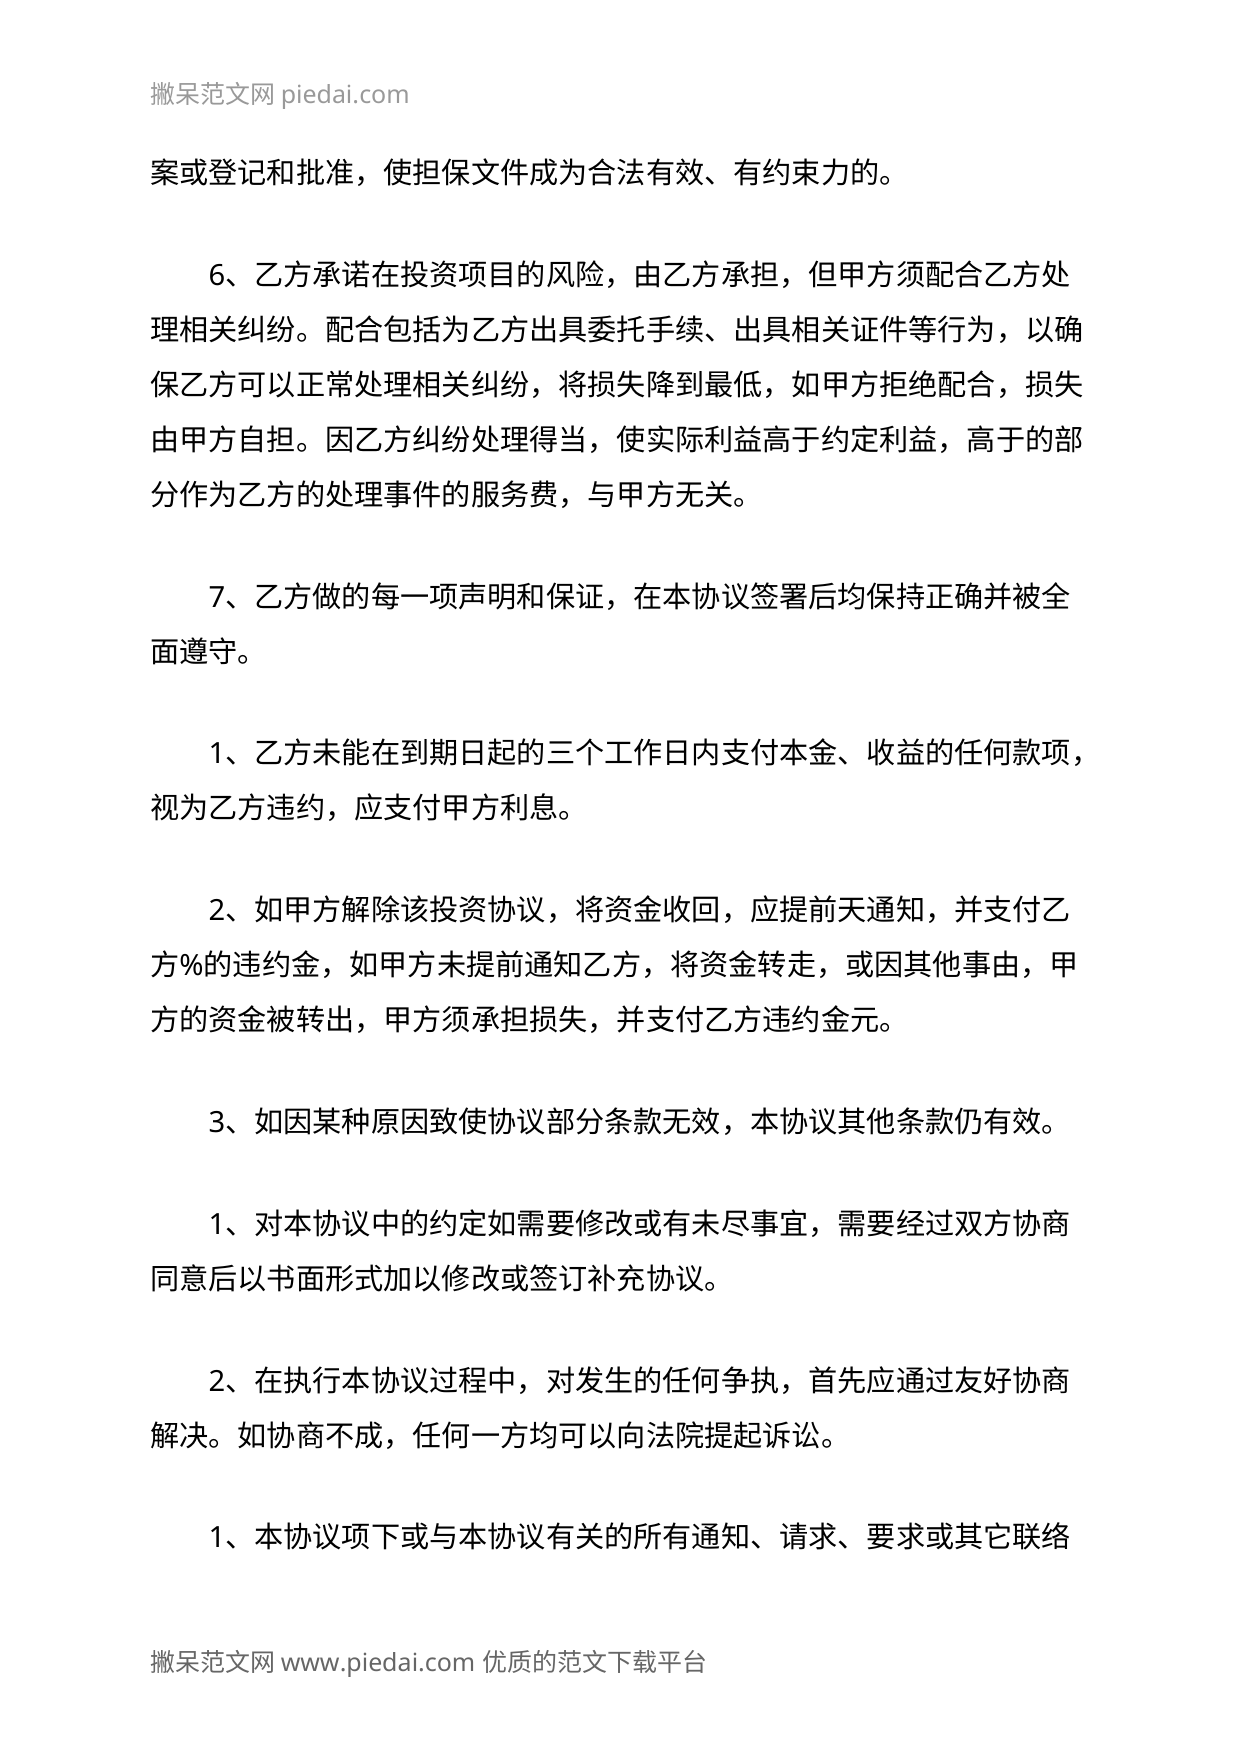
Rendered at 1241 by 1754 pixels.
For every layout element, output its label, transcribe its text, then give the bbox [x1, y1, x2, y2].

text 1、对本协议中的约定如需要修改或有未尽事宜，需要经过双方协商同意后以书面形式加以修改或签订补充协议。 [150, 1201, 1090, 1298]
text 6、乙方承诺在投资项目的风险，由乙方承担，但甲方须配合乙方处理相关纠纷。配合包括为乙方出具委托手续、出具相关证件等行为，以确保乙方可以正常处理相关纠纷，将损失降到最低，如甲方拒绝配合，损失由甲方自担。因乙方纠纷处理得当，使实际利益高于约定利益，高于的部分作为乙方的处理事件的服务费，与甲方无关。 [150, 252, 1090, 514]
text 2、如甲方解除该投资协议，将资金收回，应提前天通知，并支付乙方%的违约金，如甲方未提前通知乙方，将资金转走，或因其他事由，甲方的资金被转出，甲方须承担损失，并支付乙方违约金元。 [150, 887, 1090, 1039]
text 7、乙方做的每一项声明和保证，在本协议签署后均保持正确并被全面遵守。 [150, 573, 1090, 671]
text 3、如因某种原因致使协议部分条款无效，本协议其他条款仍有效。 [150, 1098, 1090, 1141]
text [150, 150, 1090, 192]
text 1、乙方未能在到期日起的三个工作日内支付本金、收益的任何款项，视为乙方违约，应支付甲方利息。 [150, 730, 1090, 827]
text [150, 1514, 1090, 1556]
text 2、在执行本协议过程中，对发生的任何争执，首先应通过友好协商解决。如协商不成，任何一方均可以向法院提起诉讼。 [150, 1357, 1090, 1454]
